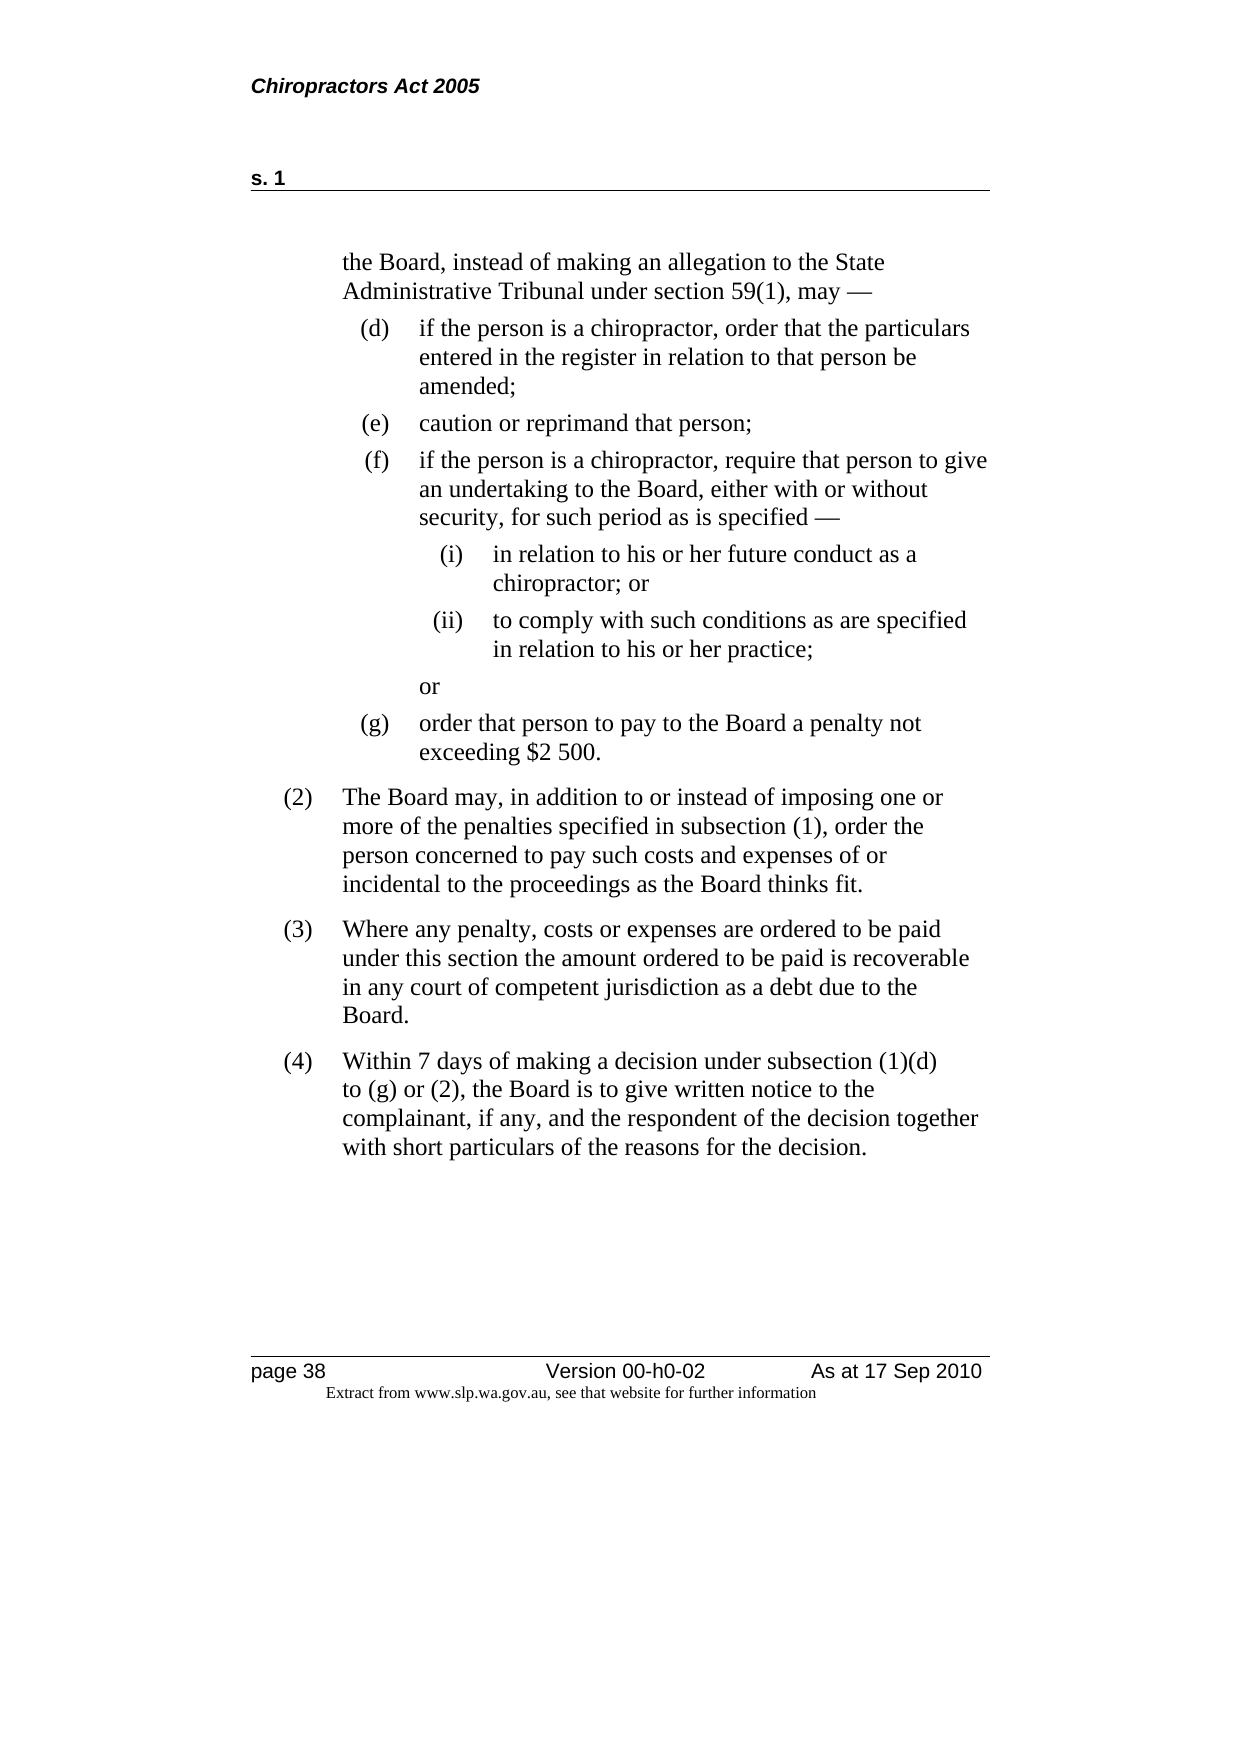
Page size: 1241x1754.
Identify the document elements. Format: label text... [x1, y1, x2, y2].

text (4) Within 7 days of making a decision under subsection (1)(d) to (g) or (2), the Board is to give written notice to the complainant, if any, and the respondent of the decision together with short particulars of the reasons for the decision. [251, 1046, 990, 1161]
text (i) in relation to his or her future conduct as a chiropractor; or [251, 539, 990, 597]
text the Board, instead of making an allegation to the State Administrative Tribunal under section 59(1), may — [251, 247, 990, 305]
text (2) The Board may, in addition to or instead of imposing one or more of the penalties specified in subsection (1), order the person concerned to pay such costs and expenses of or incidental to the proceedings as the Board thinks fit. [251, 782, 990, 897]
text (ii) to comply with such conditions as are specified in relation to his or her practice; [251, 605, 990, 663]
text (d) if the person is a chiropractor, order that the particulars entered in the register in relation to that person be amended; [251, 313, 990, 399]
text (f) if the person is a chiropractor, require that person to give an undertaking to the Board, either with or without security, for such period as is specified — [251, 445, 990, 531]
text (3) Where any penalty, costs or expenses are ordered to be paid under this section the amount ordered to be paid is recoverable in any court of competent jurisdiction as a debt due to the Board. [251, 914, 990, 1029]
text (e) caution or reprimand that person; [251, 408, 990, 437]
text (g) order that person to pay to the Board a penalty not exceeding $2 500. [251, 708, 990, 766]
text or [251, 671, 990, 700]
